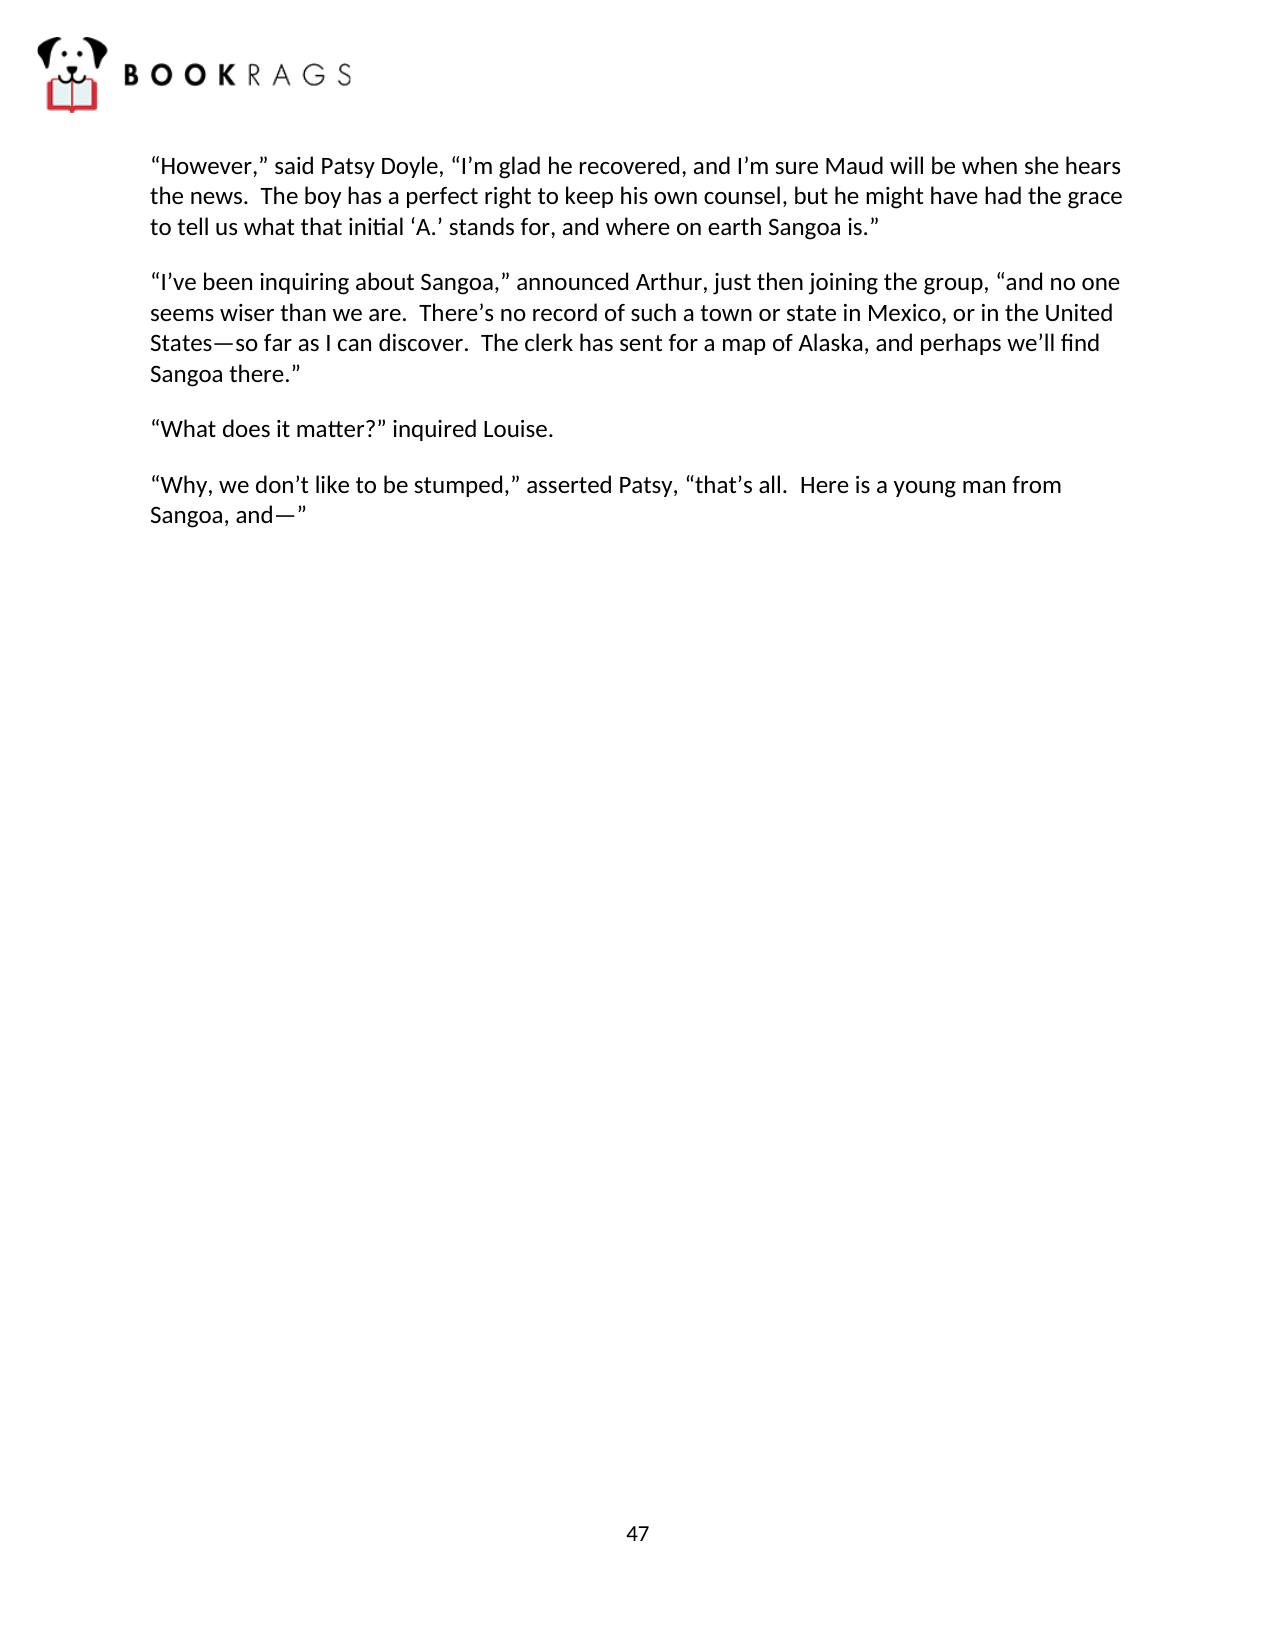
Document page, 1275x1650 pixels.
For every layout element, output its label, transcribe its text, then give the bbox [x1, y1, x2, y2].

text “However,” said Patsy Doyle, “I’m glad he recovered, and I’m sure Maud will be when she hears the news. The boy has a perfect right to keep his own counsel, but he might have had the grace to tell us what that initial ‘A.’ stands for, and where on earth Sangoa is.” [150, 150, 1125, 242]
text “I’ve been inquiring about Sangoa,” announced Arthur, just then joining the group, “and no one seems wiser than we are. There’s no record of such a town or state in Mexico, or in the United States—­so far as I can discover. The clerk has sent for a map of Alaska, and perhaps we’ll find Sangoa there.” [150, 267, 1125, 389]
text “Why, we don’t like to be stumped,” asserted Patsy, “that’s all. Here is a young man from Sangoa, and—­” [150, 469, 1125, 530]
picture [37, 37, 351, 113]
text “What does it matter?” inquired Louise. [150, 414, 1125, 444]
